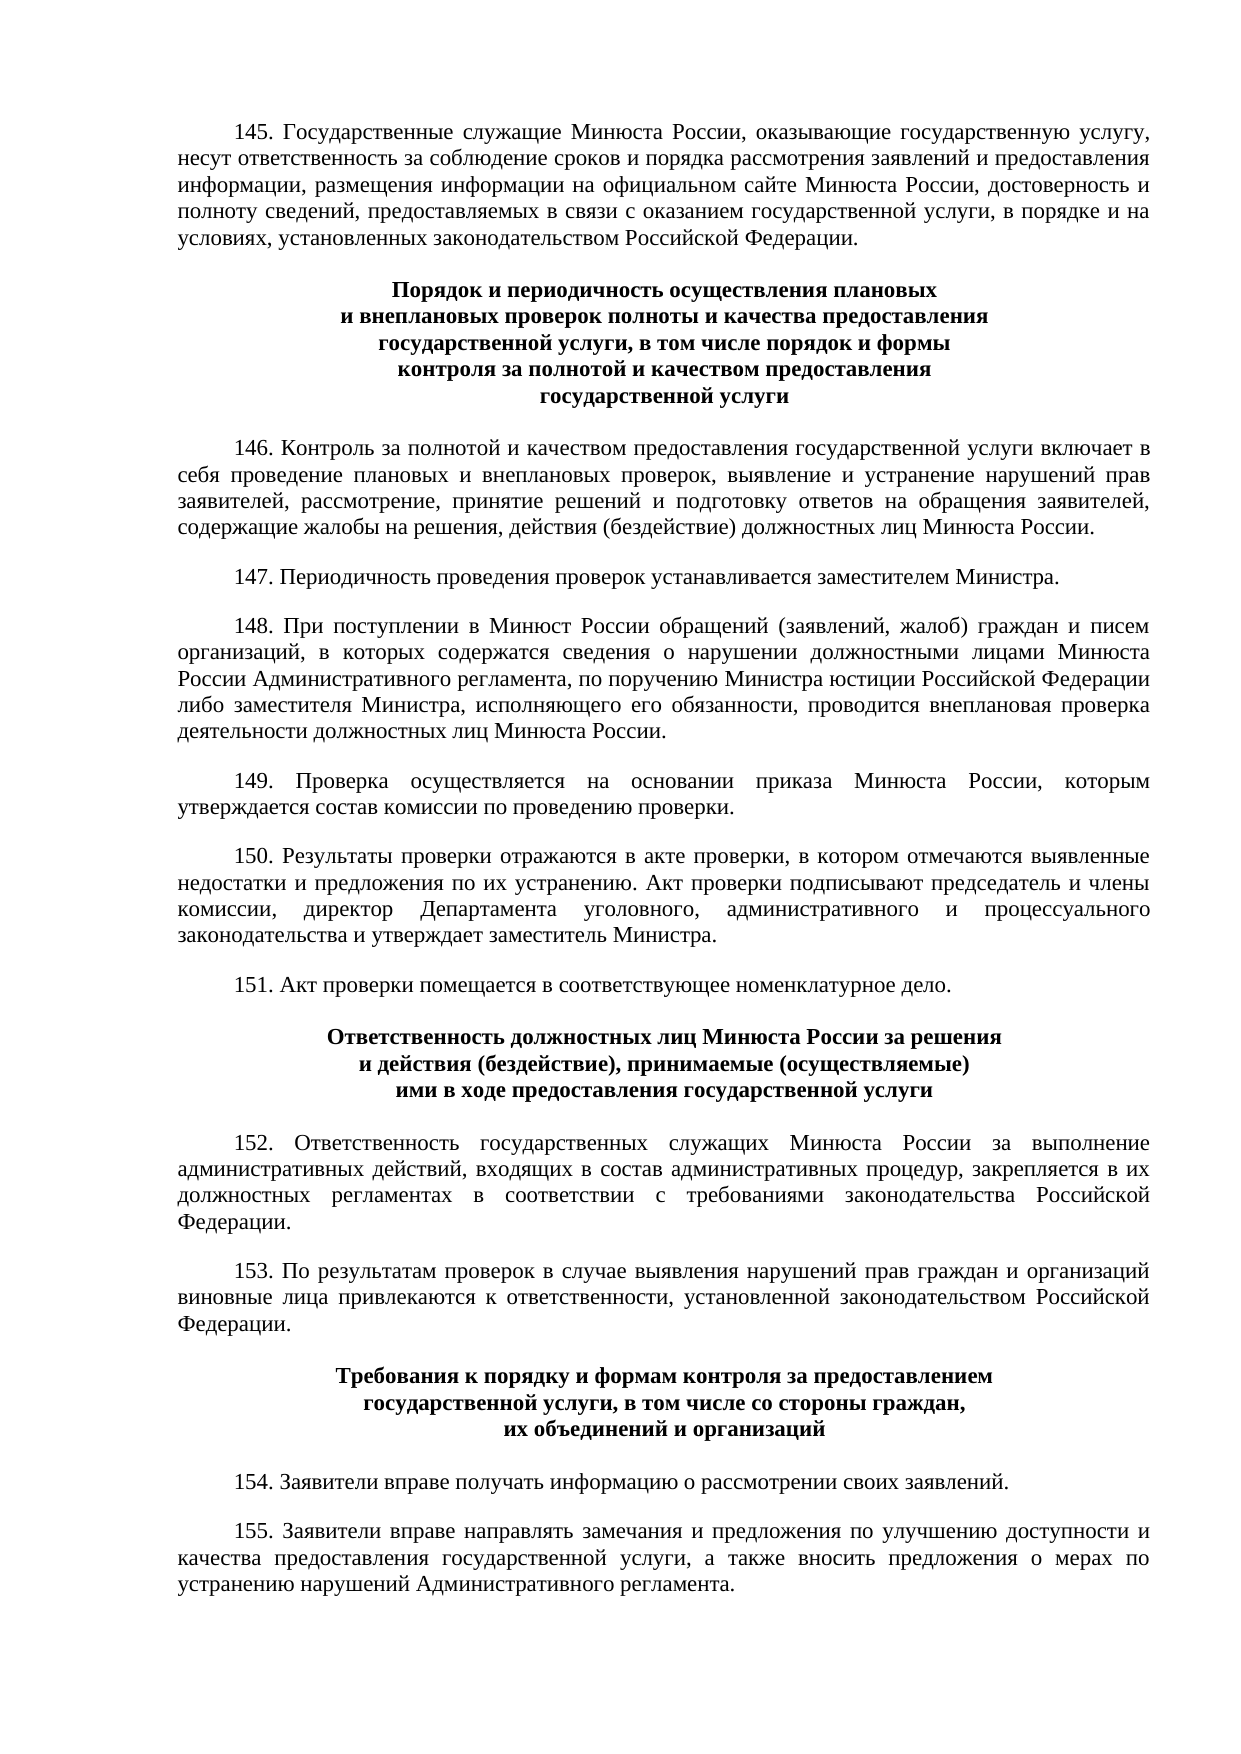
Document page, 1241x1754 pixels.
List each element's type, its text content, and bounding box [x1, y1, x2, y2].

title их объединений и организаций [177, 1415, 1152, 1442]
text 150. Результаты проверки отражаются в акте проверки, в котором отмечаются выявленные недостатки и предложения по их устранению. Акт проверки подписывают председатель и члены комиссии, директор Департамента уголовного, административного и процессуального законодательства и утверждает заместитель Министра. [177, 842, 1152, 948]
text 151. Акт проверки помещается в соответствующее номенклатурное дело. [177, 971, 1152, 997]
text 148. При поступлении в Минюст России обращений (заявлений, жалоб) граждан и писем организаций, в которых содержатся сведения о нарушении должностными лицами Минюста России Административного регламента, по поручению Министра юстиции Российской Федерации либо заместителя Министра, исполняющего его обязанности, проводится внеплановая проверка деятельности должностных лиц Минюста России. [177, 612, 1152, 744]
title и действия (бездействие), принимаемые (осуществляемые) [177, 1050, 1152, 1076]
title Порядок и периодичность осуществления плановых [177, 276, 1152, 303]
title контроля за полнотой и качеством предоставления [177, 355, 1152, 382]
title ими в ходе предоставления государственной услуги [177, 1076, 1152, 1102]
text 155. Заявители вправе направлять замечания и предложения по улучшению доступности и качества предоставления государственной услуги, а также вносить предложения о мерах по устранению нарушений Административного регламента. [177, 1517, 1152, 1596]
text 153. По результатам проверок в случае выявления нарушений прав граждан и организаций виновные лица привлекаются к ответственности, установленной законодательством Российской Федерации. [177, 1257, 1152, 1336]
title государственной услуги, в том числе порядок и формы [177, 329, 1152, 355]
title государственной услуги [177, 382, 1152, 408]
text 145. Государственные служащие Минюста России, оказывающие государственную услугу, несут ответственность за соблюдение сроков и порядка рассмотрения заявлений и предоставления информации, размещения информации на официальном сайте Минюста России, достоверность и полноту сведений, предоставляемых в связи с оказанием государственной услуги, в порядке и на условиях, установленных законодательством Российской Федерации. [177, 118, 1152, 250]
text 147. Периодичность проведения проверок устанавливается заместителем Министра. [177, 563, 1152, 589]
title и внеплановых проверок полноты и качества предоставления [177, 303, 1152, 329]
text 152. Ответственность государственных служащих Минюста России за выполнение административных действий, входящих в состав административных процедур, закрепляется в их должностных регламентах в соответствии с требованиями законодательства Российской Федерации. [177, 1129, 1152, 1234]
text 149. Проверка осуществляется на основании приказа Минюста России, которым утверждается состав комиссии по проведению проверки. [177, 767, 1152, 819]
title государственной услуги, в том числе со стороны граждан, [177, 1389, 1152, 1415]
text 146. Контроль за полнотой и качеством предоставления государственной услуги включает в себя проведение плановых и внеплановых проверок, выявление и устранение нарушений прав заявителей, рассмотрение, принятие решений и подготовку ответов на обращения заявителей, содержащие жалобы на решения, действия (бездействие) должностных лиц Минюста России. [177, 434, 1152, 540]
title Ответственность должностных лиц Минюста России за решения [177, 1023, 1152, 1050]
text 154. Заявители вправе получать информацию о рассмотрении своих заявлений. [177, 1468, 1152, 1494]
title Требования к порядку и формам контроля за предоставлением [177, 1362, 1152, 1389]
